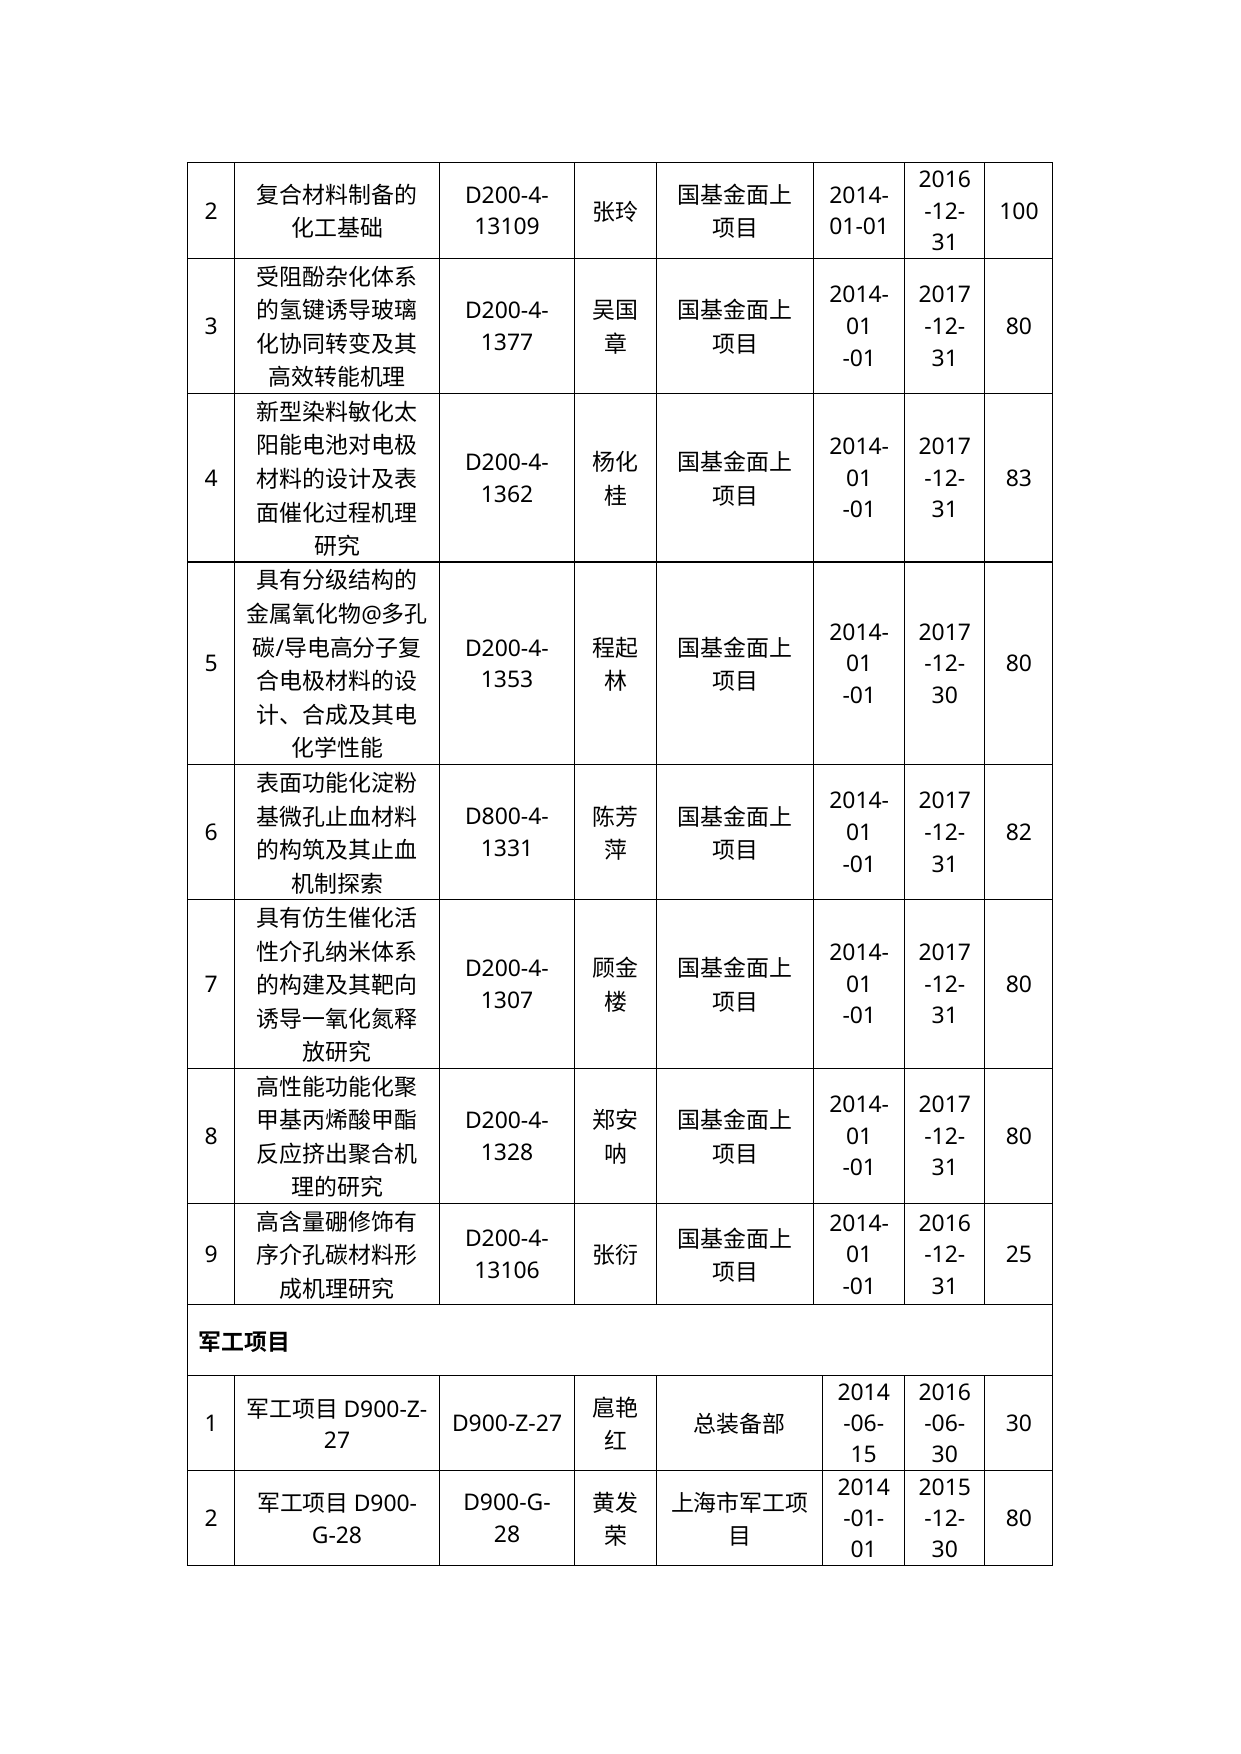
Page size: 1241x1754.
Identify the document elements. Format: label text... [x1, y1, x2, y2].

table_cell 2014-01-01 [823, 1471, 904, 1564]
table_cell 2014-01 -01 [814, 563, 904, 764]
table_cell 2014-01-01 [814, 163, 904, 258]
table_cell D200-4-1328 [440, 1069, 574, 1203]
table_cell 国基金面上项目 [657, 765, 813, 899]
table_cell 2014-01 -01 [814, 765, 904, 899]
table_cell 2017-12-31 [905, 259, 984, 393]
table_cell 2016-12-31 [905, 1204, 984, 1304]
table_cell 复合材料制备的化工基础 [235, 163, 439, 258]
table_cell 2014-06-15 [823, 1376, 904, 1470]
table_cell 国基金面上项目 [657, 1204, 813, 1304]
table_cell 具有分级结构的金属氧化物@多孔碳/导电高分子复合电极材料的设计、合成及其电化学性能 [235, 563, 439, 764]
table_cell 2014-01 -01 [814, 259, 904, 393]
table_cell 国基金面上项目 [657, 563, 813, 764]
table_cell 程起林 [575, 563, 656, 764]
table_cell 郑安呐 [575, 1069, 656, 1203]
table_cell 82 [985, 765, 1052, 899]
table_cell 4 [188, 394, 234, 561]
table_cell 2015-12-30 [905, 1471, 984, 1564]
table_cell 军工项目 D900-Z-27 [235, 1376, 439, 1470]
table_cell 扈艳红 [575, 1376, 656, 1470]
table_cell 军工项目 [188, 1305, 1052, 1375]
table_cell 军工项目 D900-G-28 [235, 1471, 439, 1564]
table_cell 30 [985, 1376, 1052, 1470]
table_cell D200-4-1307 [440, 900, 574, 1067]
table_cell 2017-12-31 [905, 765, 984, 899]
table_cell 国基金面上项目 [657, 900, 813, 1067]
table_cell 2014-01 -01 [814, 900, 904, 1067]
table_cell 张玲 [575, 163, 656, 258]
table_cell 具有仿生催化活性介孔纳米体系的构建及其靶向诱导一氧化氮释放研究 [235, 900, 439, 1067]
table_cell 2014-01 -01 [814, 1204, 904, 1304]
table_cell 高性能功能化聚甲基丙烯酸甲酯反应挤出聚合机理的研究 [235, 1069, 439, 1203]
table_cell 表面功能化淀粉基微孔止血材料的构筑及其止血机制探索 [235, 765, 439, 899]
table_cell 8 [188, 1069, 234, 1203]
table_cell 7 [188, 900, 234, 1067]
table_cell 张衍 [575, 1204, 656, 1304]
table_cell D200-4-1362 [440, 394, 574, 561]
table_cell 高含量硼修饰有序介孔碳材料形成机理研究 [235, 1204, 439, 1304]
table_cell 6 [188, 765, 234, 899]
table_cell 2 [188, 1471, 234, 1564]
table_cell 顾金楼 [575, 900, 656, 1067]
table_cell D800-4-1331 [440, 765, 574, 899]
table_cell 2014-01 -01 [814, 394, 904, 561]
table_cell 2017-12-30 [905, 563, 984, 764]
table_cell 5 [188, 563, 234, 764]
table_cell 2016-12-31 [905, 163, 984, 258]
table_cell 总装备部 [657, 1376, 822, 1470]
table_cell 国基金面上项目 [657, 394, 813, 561]
table_cell 3 [188, 259, 234, 393]
table_cell 国基金面上项目 [657, 1069, 813, 1203]
table_cell 国基金面上项目 [657, 259, 813, 393]
table_cell 9 [188, 1204, 234, 1304]
table_cell 83 [985, 394, 1052, 561]
table_cell 陈芳萍 [575, 765, 656, 899]
table_cell D200-4-13109 [440, 163, 574, 258]
table_cell D900-G-28 [440, 1471, 574, 1564]
table_cell D200-4-13106 [440, 1204, 574, 1304]
table_cell 吴国章 [575, 259, 656, 393]
table_cell 国基金面上项目 [657, 163, 813, 258]
table_cell 80 [985, 1069, 1052, 1203]
table_cell 1 [188, 1376, 234, 1470]
table_cell 80 [985, 259, 1052, 393]
table_cell 80 [985, 1471, 1052, 1564]
table_cell 2017-12-31 [905, 1069, 984, 1203]
table_cell 2017-12-31 [905, 900, 984, 1067]
table_cell 80 [985, 900, 1052, 1067]
table_cell D200-4-1377 [440, 259, 574, 393]
table_cell D900-Z-27 [440, 1376, 574, 1470]
table_cell 黄发荣 [575, 1471, 656, 1564]
table_cell D200-4-1353 [440, 563, 574, 764]
table_cell 杨化桂 [575, 394, 656, 561]
table_cell 2016-06-30 [905, 1376, 984, 1470]
table_cell 受阻酚杂化体系的氢键诱导玻璃化协同转变及其高效转能机理 [235, 259, 439, 393]
table_cell 80 [985, 563, 1052, 764]
table_cell 新型染料敏化太阳能电池对电极材料的设计及表面催化过程机理研究 [235, 394, 439, 561]
table_cell 上海市军工项目 [657, 1471, 822, 1564]
table_cell 2014-01 -01 [814, 1069, 904, 1203]
table_cell 2017-12-31 [905, 394, 984, 561]
table_cell 25 [985, 1204, 1052, 1304]
table_cell 100 [985, 163, 1052, 258]
table_cell 2 [188, 163, 234, 258]
